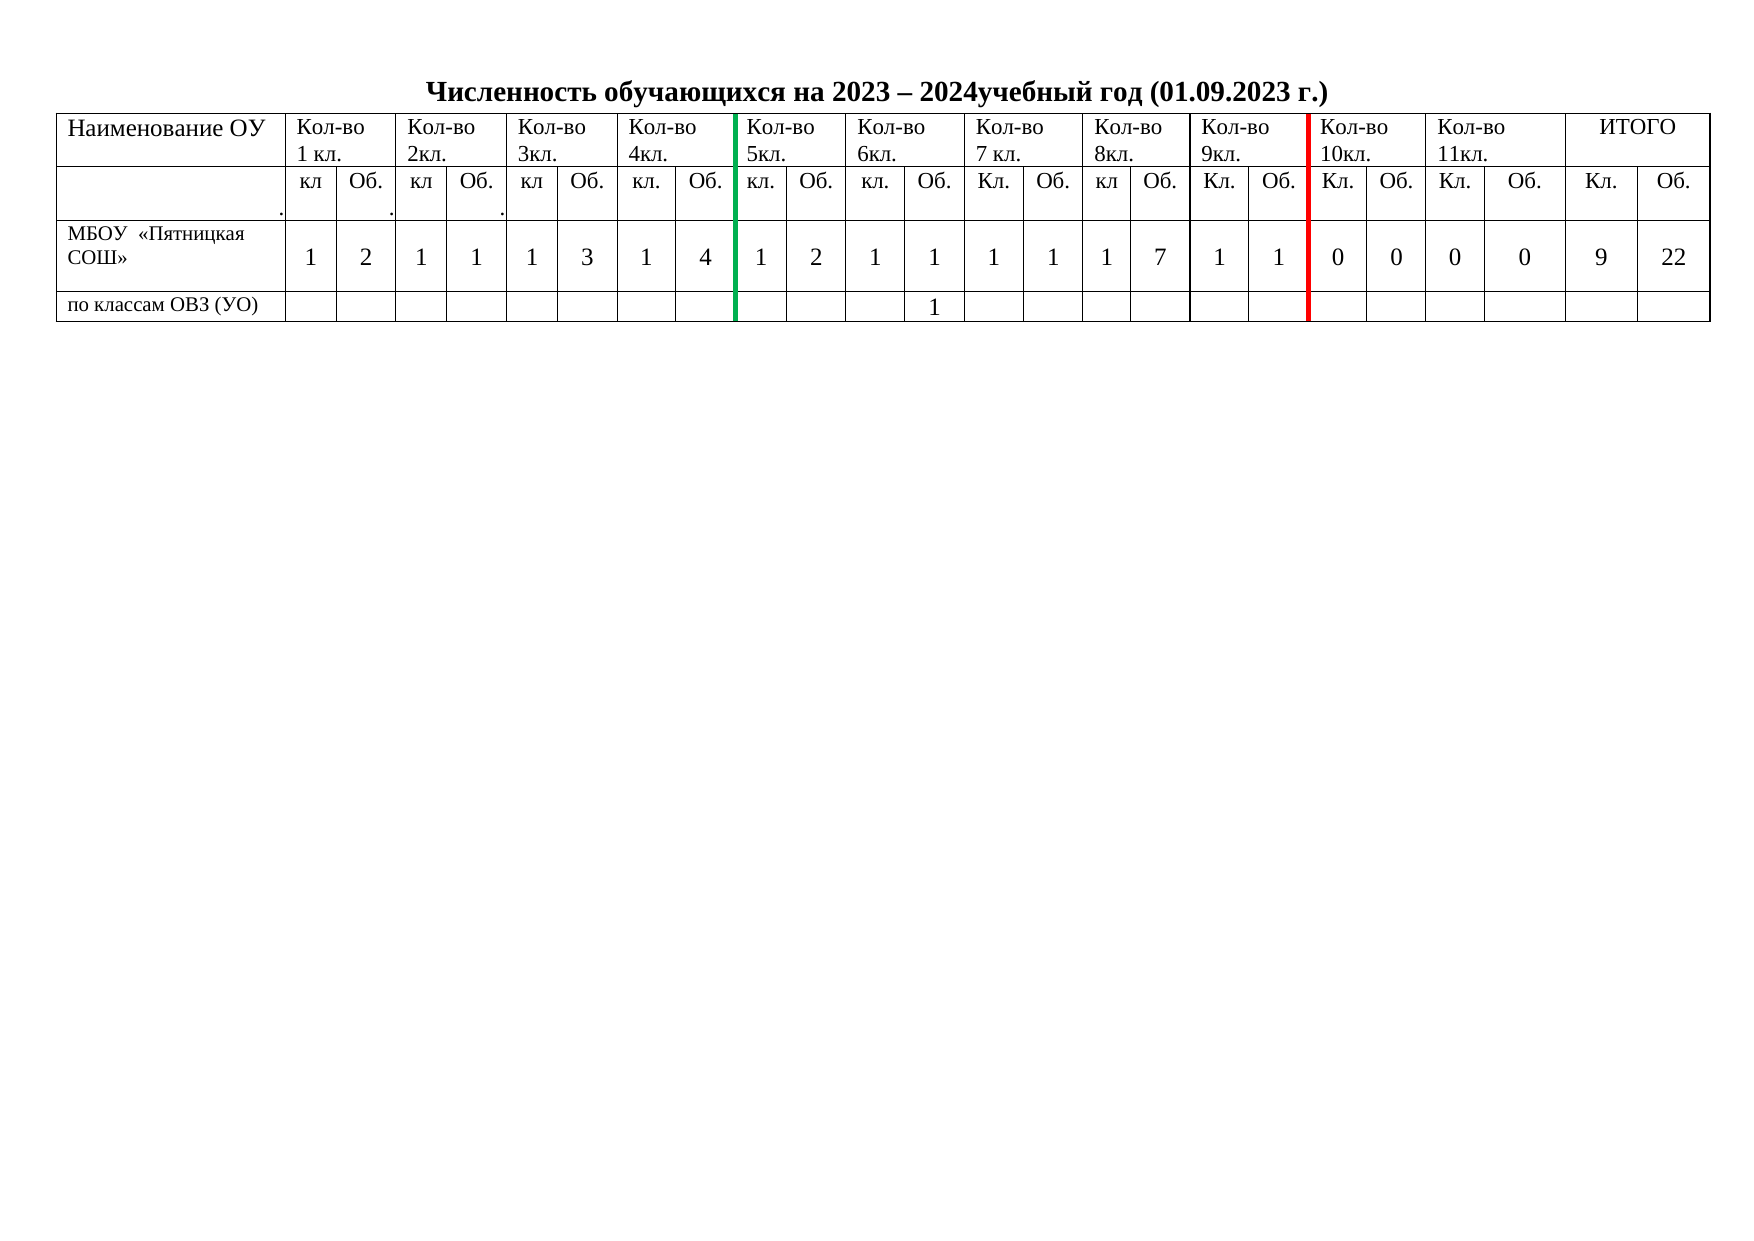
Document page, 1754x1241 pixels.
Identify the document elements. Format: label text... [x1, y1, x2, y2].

table_cell 3 [558, 221, 617, 291]
table_cell [1311, 292, 1366, 321]
table_header Кол-во 9кл. [1191, 114, 1306, 166]
table_cell [1024, 292, 1082, 321]
table_cell Об. [447, 167, 506, 220]
table_cell МБОУ «Пятницкая СОШ» [57, 221, 285, 291]
table_cell [1485, 292, 1565, 321]
table_cell [1083, 292, 1130, 321]
table_cell 1 [1249, 221, 1306, 291]
table_header ИТОГО [1566, 114, 1709, 166]
table_cell 1 [507, 221, 557, 291]
table_cell [618, 292, 675, 321]
text Численность обучающихся на 2023 – 2024учебный год (01.09.2023 г.) [118, 74, 1636, 107]
table_cell Об. [676, 167, 733, 220]
table_cell 0 [1426, 221, 1484, 291]
table_cell [846, 292, 904, 321]
table_cell Об. [1638, 167, 1709, 220]
table_header Кол-во 6кл. [846, 114, 964, 166]
table_cell 0 [1311, 221, 1366, 291]
table_cell Об. [337, 167, 395, 220]
table_cell Об. [787, 167, 845, 220]
table_header Кол-во 2кл. [396, 114, 506, 166]
table_cell 1 [905, 292, 964, 321]
table_cell 1 [396, 221, 446, 291]
table_header Кол-во 4кл. [618, 114, 733, 166]
table_header Кол-во 7 кл. [965, 114, 1082, 166]
table_cell по классам ОВЗ (УО) [57, 292, 285, 321]
table_cell Об. [1024, 167, 1082, 220]
table_cell Об. [558, 167, 617, 220]
table_header Наименование ОУ [57, 114, 285, 166]
table_cell 1 [286, 221, 336, 291]
table_cell [396, 292, 446, 321]
table_cell 0 [1367, 221, 1425, 291]
table_header Кол-во 1 кл. [286, 114, 395, 166]
table_cell [558, 292, 617, 321]
table_cell 1 [1191, 221, 1248, 291]
table_cell [447, 292, 506, 321]
table_cell Об. [1367, 167, 1425, 220]
table_cell [1249, 292, 1306, 321]
table_cell кл. [396, 167, 446, 220]
table_cell 1 [846, 221, 904, 291]
table_cell 2 [337, 221, 395, 291]
table_header Кол-во 11кл. [1426, 114, 1565, 166]
table_cell Кл. [965, 167, 1023, 220]
table_cell [676, 292, 733, 321]
table_cell кл. [507, 167, 557, 220]
table_cell 22 [1638, 221, 1709, 291]
table_cell кл. [286, 167, 336, 220]
table_cell кл. [738, 167, 786, 220]
table_cell [1367, 292, 1425, 321]
table_cell 2 [787, 221, 845, 291]
table_cell 1 [447, 221, 506, 291]
table_cell Об. [1249, 167, 1306, 220]
table_cell 1 [905, 221, 964, 291]
table_cell [1638, 292, 1709, 321]
table_cell кл. [618, 167, 675, 220]
table_cell [1426, 292, 1484, 321]
table_cell [337, 292, 395, 321]
table_header Кол-во 5кл. [738, 114, 845, 166]
table_cell [1191, 292, 1248, 321]
table_cell 7 [1131, 221, 1189, 291]
table_cell [507, 292, 557, 321]
table_cell Об. [905, 167, 964, 220]
table_cell Кл. [1311, 167, 1366, 220]
table_cell [1131, 292, 1189, 321]
table_cell Об. [1485, 167, 1565, 220]
table_header Кол-во 8кл. [1083, 114, 1189, 166]
table_cell [286, 292, 336, 321]
table_cell 4 [676, 221, 733, 291]
table_cell Кл. [1426, 167, 1484, 220]
table_cell 1 [965, 221, 1023, 291]
table_header Кол-во 10кл. [1311, 114, 1425, 166]
table_cell [738, 292, 786, 321]
table_cell 0 [1485, 221, 1565, 291]
table_cell 1 [618, 221, 675, 291]
table_cell 1 [1024, 221, 1082, 291]
table_cell [1566, 292, 1637, 321]
table_cell [965, 292, 1023, 321]
table_cell кл [1083, 167, 1130, 220]
table_cell Кл. [1566, 167, 1637, 220]
table_cell Кл. [1191, 167, 1248, 220]
table_cell 9 [1566, 221, 1637, 291]
table_header Кол-во 3кл. [507, 114, 617, 166]
table_cell Об. [1131, 167, 1189, 220]
table_cell 1 [1083, 221, 1130, 291]
table_cell кл. [846, 167, 904, 220]
table_cell [787, 292, 845, 321]
table_cell 1 [738, 221, 786, 291]
table_cell [57, 167, 285, 220]
